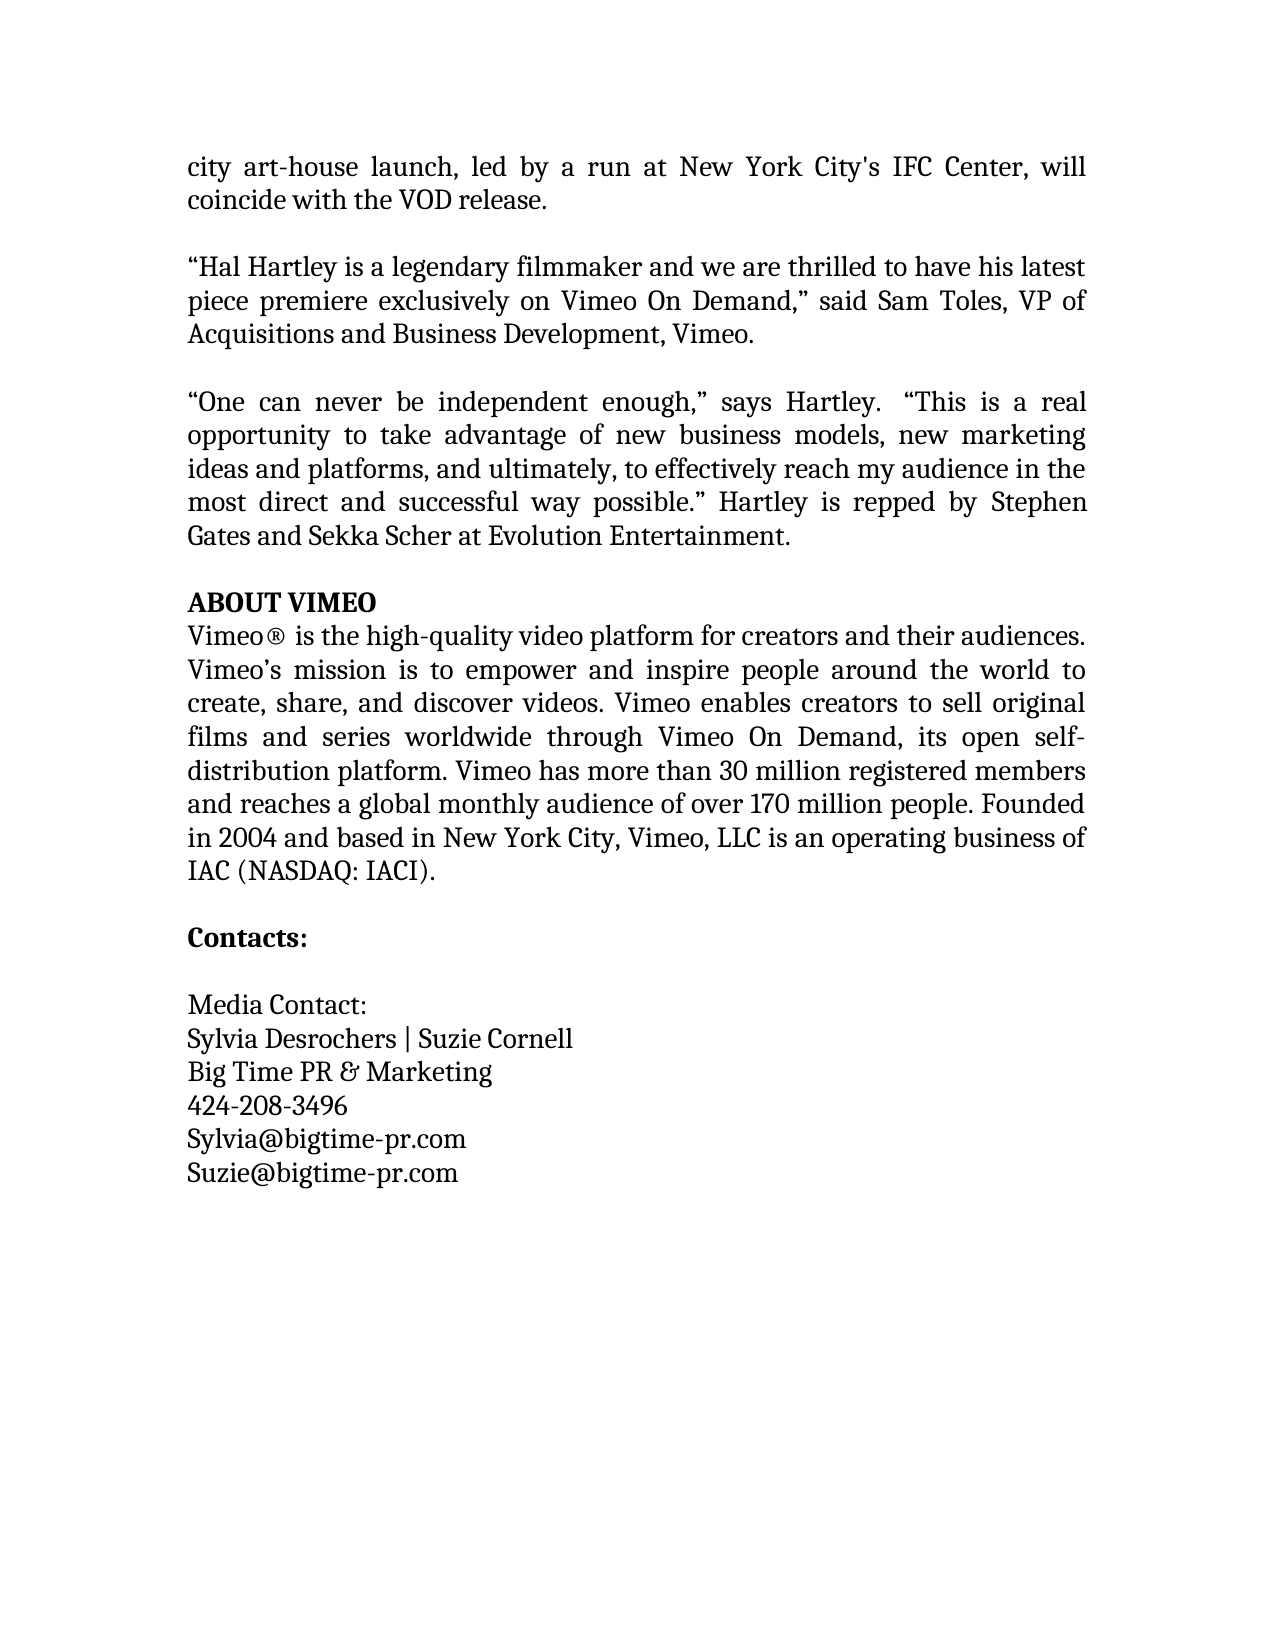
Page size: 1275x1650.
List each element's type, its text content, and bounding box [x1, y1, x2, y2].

text Sylvia Desrochers | Suzie Cornell [187, 1022, 1087, 1056]
text Sylvia@bigtime-pr.com [187, 1123, 1087, 1156]
text Suzie@bigtime-pr.com [187, 1156, 1087, 1190]
text “One can never be independent enough,” says Hartley. “This is a real opportunity to take advantage of new business models, new marketing ideas and platforms, and ultimately, to effectively reach my audience in the most direct and successful way possible.” Hartley is repped by Stephen Gates and Sekka Scher at Evolution Entertainment. [187, 385, 1087, 552]
text ABOUT VIMEO [187, 586, 1087, 619]
text Vimeo® is the high-quality video platform for creators and their audiences. Vimeo’s mission is to empower and inspire people around the world to create, share, and discover videos. Vimeo enables creators to sell original films and series worldwide through Vimeo On Demand, its open self-distribution platform. Vimeo has more than 30 million registered members and reaches a global monthly audience of over 170 million people. Founded in 2004 and based in New York City, Vimeo, LLC is an operating business of IAC (NASDAQ: IACI). [187, 619, 1087, 888]
text Contacts: [187, 921, 1087, 955]
text 424-208-3496 [187, 1089, 1087, 1123]
text Media Contact: [187, 988, 1087, 1022]
text “Hal Hartley is a legendary filmmaker and we are thrilled to have his latest piece premiere exclusively on Vimeo On Demand,” said Sam Toles, VP of Acquisitions and Business Development, Vimeo. [187, 251, 1087, 351]
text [187, 150, 1087, 217]
text Big Time PR & Marketing [187, 1056, 1087, 1089]
